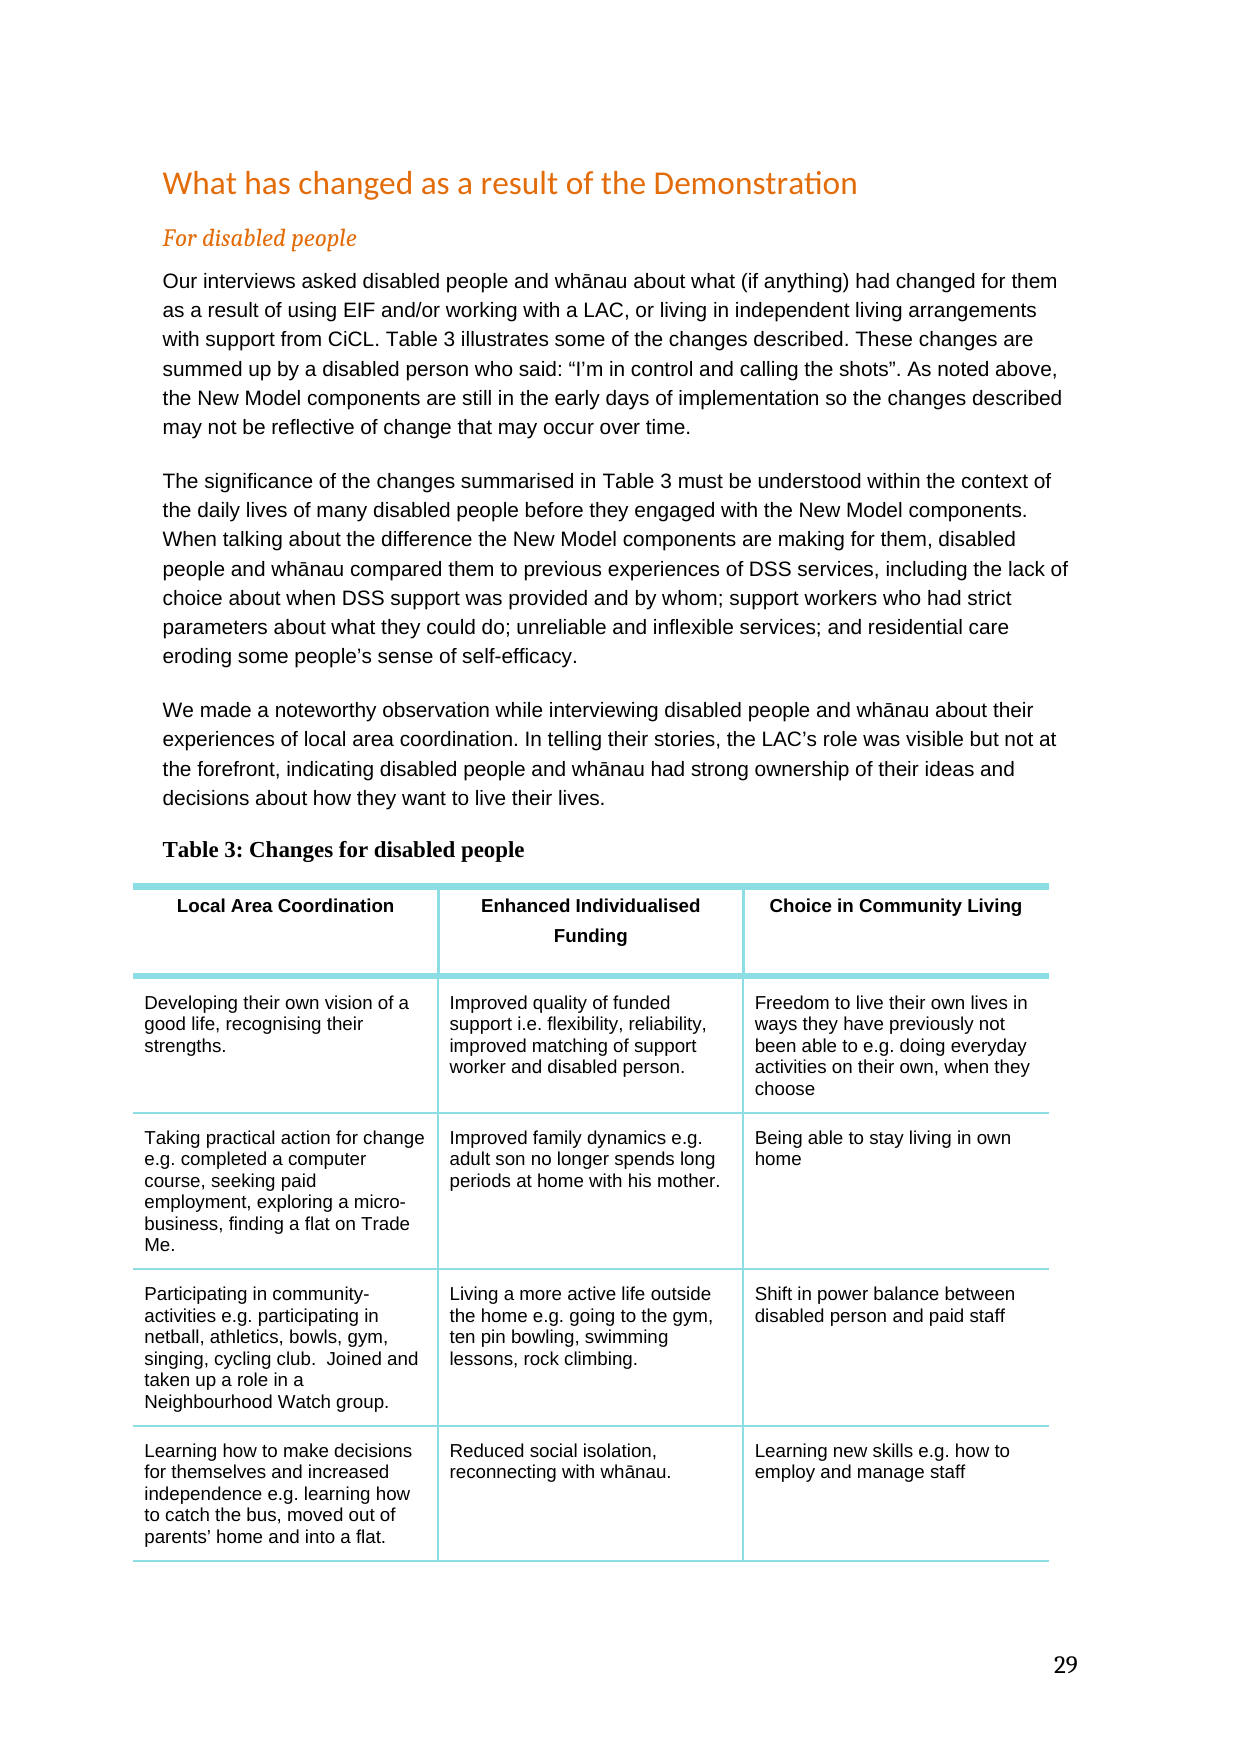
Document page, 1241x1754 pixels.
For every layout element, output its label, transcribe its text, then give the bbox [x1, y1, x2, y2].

table_header Choice in Community Living [745, 890, 1048, 973]
table_cell Shift in power balance between disabled person and paid staff [744, 1270, 1048, 1425]
table_cell Improved quality of funded support i.e. flexibility, reliability, improved matching of support worker and disabled person. [439, 979, 742, 1112]
text Our interviews asked disabled people and whānau about what (if anything) had changed for them as a result of using EIF and/or working with a LAC, or living in independent living arrangements with support from CiCL. Table 3 illustrates some of the changes described. These changes are summed up by a disabled person who said: “I’m in control and calling the shots”. As noted above, the New Model components are still in the early days of implementation so the changes described may not be reflective of change that may occur over time. [162, 265, 1078, 440]
table_cell Improved family dynamics e.g. adult son no longer spends long periods at home with his mother. [439, 1114, 742, 1268]
table_cell Being able to stay living in own home [744, 1114, 1048, 1268]
table_cell Learning how to make decisions for themselves and increased independence e.g. learning how to catch the bus, moved out of parents’ home and into a flat. [133, 1427, 437, 1560]
text The significance of the changes summarised in Table 3 must be understood within the context of the daily lives of many disabled people before they engaged with the New Model components. When talking about the difference the New Model components are making for them, disabled people and whānau compared them to previous experiences of DSS services, including the lack of choice about when DSS support was provided and by whom; support workers who had strict parameters about what they could do; unreliable and inflexible services; and residential care eroding some people’s sense of self-efficacy. [162, 465, 1078, 669]
table_cell Participating in community-activities e.g. participating in netball, athletics, bowls, gym, singing, cycling club. Joined and taken up a role in a Neighbourhood Watch group. [133, 1270, 437, 1425]
table_cell Learning new skills e.g. how to employ and manage staff [744, 1427, 1048, 1560]
text Table 3: Changes for disabled people [162, 836, 1078, 862]
table_cell Taking practical action for change e.g. completed a computer course, seeking paid employment, exploring a micro-business, finding a flat on Trade Me. [133, 1114, 437, 1268]
text We made a noteworthy observation while interviewing disabled people and whānau about their experiences of local area coordination. In telling their stories, the LAC’s role was visible but not at the forefront, indicating disabled people and whānau had strong ownership of their ideas and decisions about how they want to live their lives. [162, 694, 1078, 811]
table_cell Developing their own vision of a good life, recognising their strengths. [133, 979, 437, 1112]
subtitle What has changed as a result of the Demonstration [162, 162, 1078, 203]
table_cell Reduced social isolation, reconnecting with whānau. [439, 1427, 742, 1560]
table_cell Freedom to live their own lives in ways they have previously not been able to e.g. doing everyday activities on their own, when they choose [744, 979, 1048, 1112]
subtitle For disabled people [162, 224, 1078, 253]
table_header Local Area Coordination [133, 890, 437, 973]
table_cell Living a more active life outside the home e.g. going to the gym, ten pin bowling, swimming lessons, rock climbing. [439, 1270, 742, 1425]
table_header Enhanced Individualised Funding [440, 890, 742, 973]
